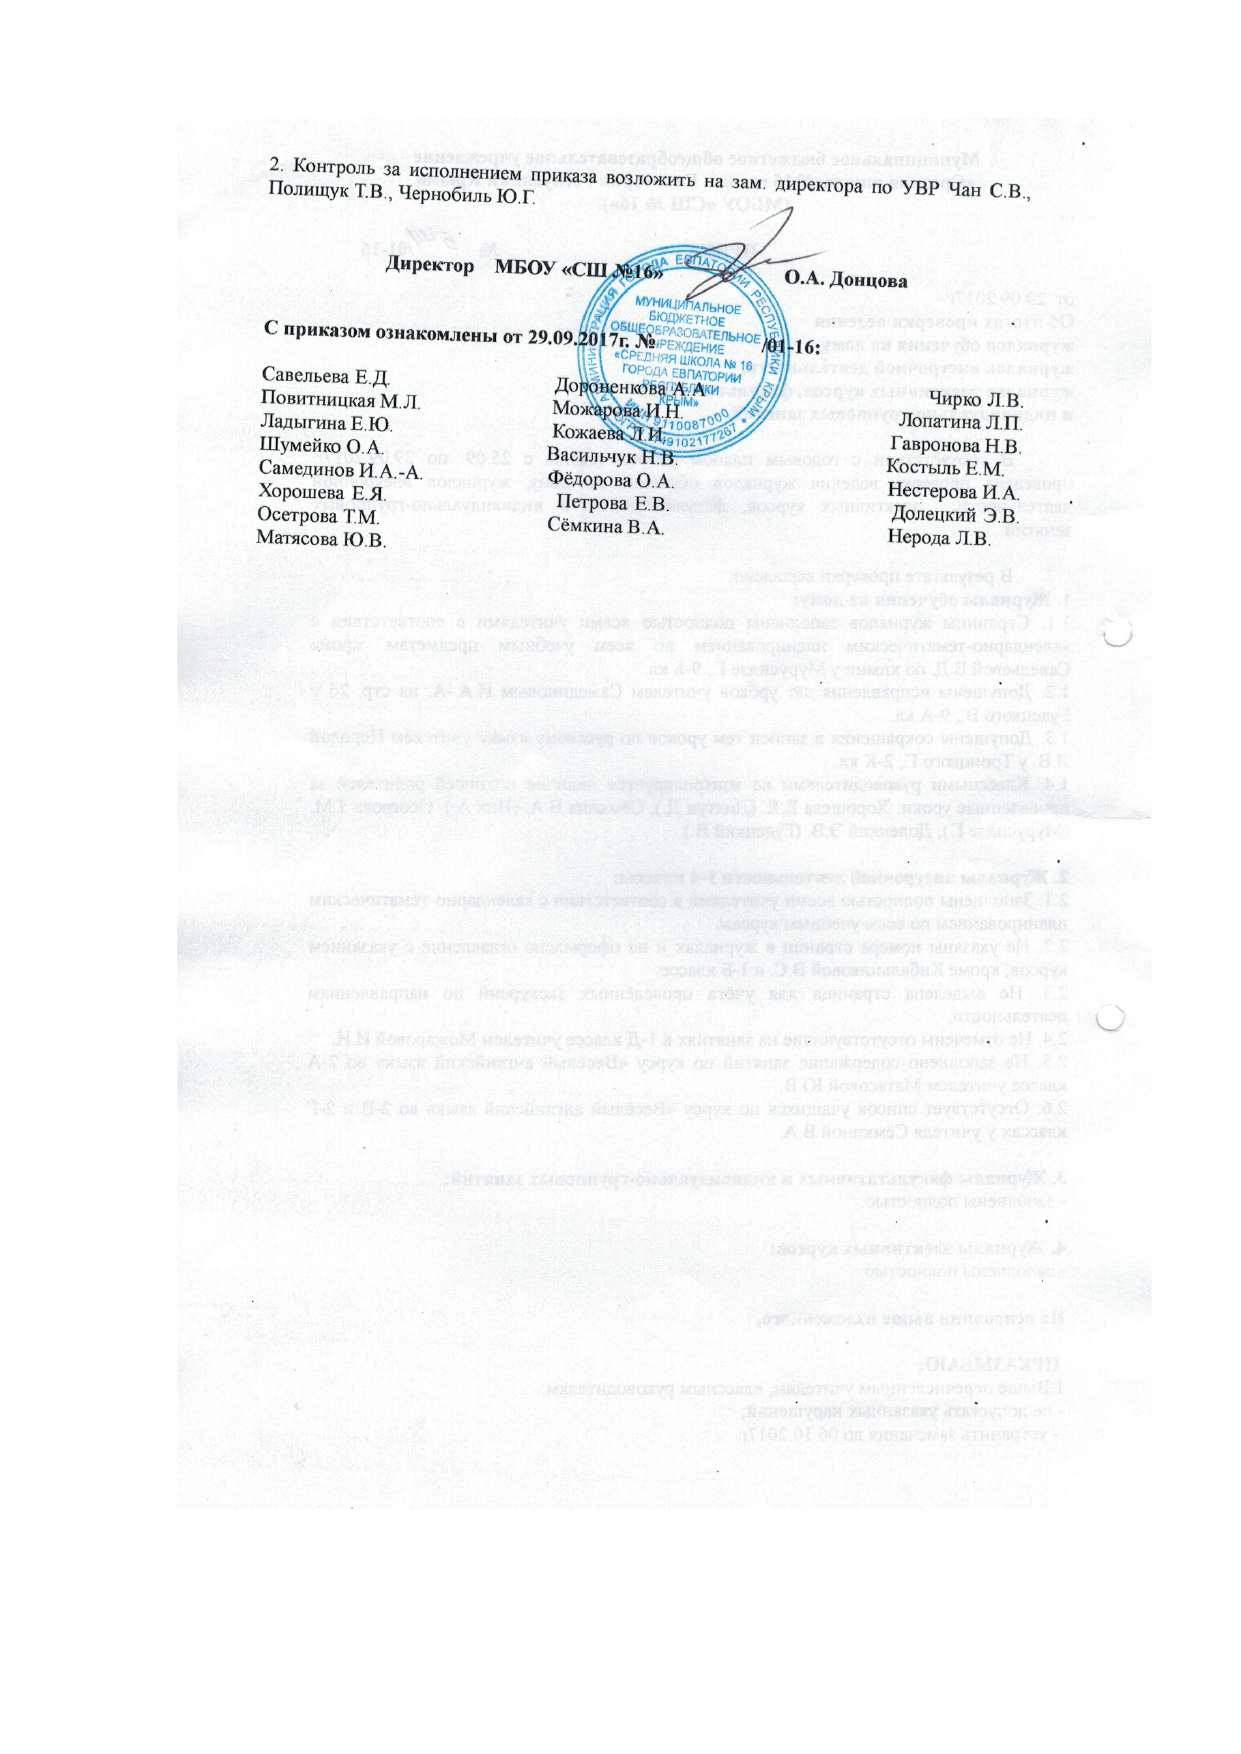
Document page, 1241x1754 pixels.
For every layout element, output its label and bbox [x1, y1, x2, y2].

picture [177, 118, 1152, 1509]
